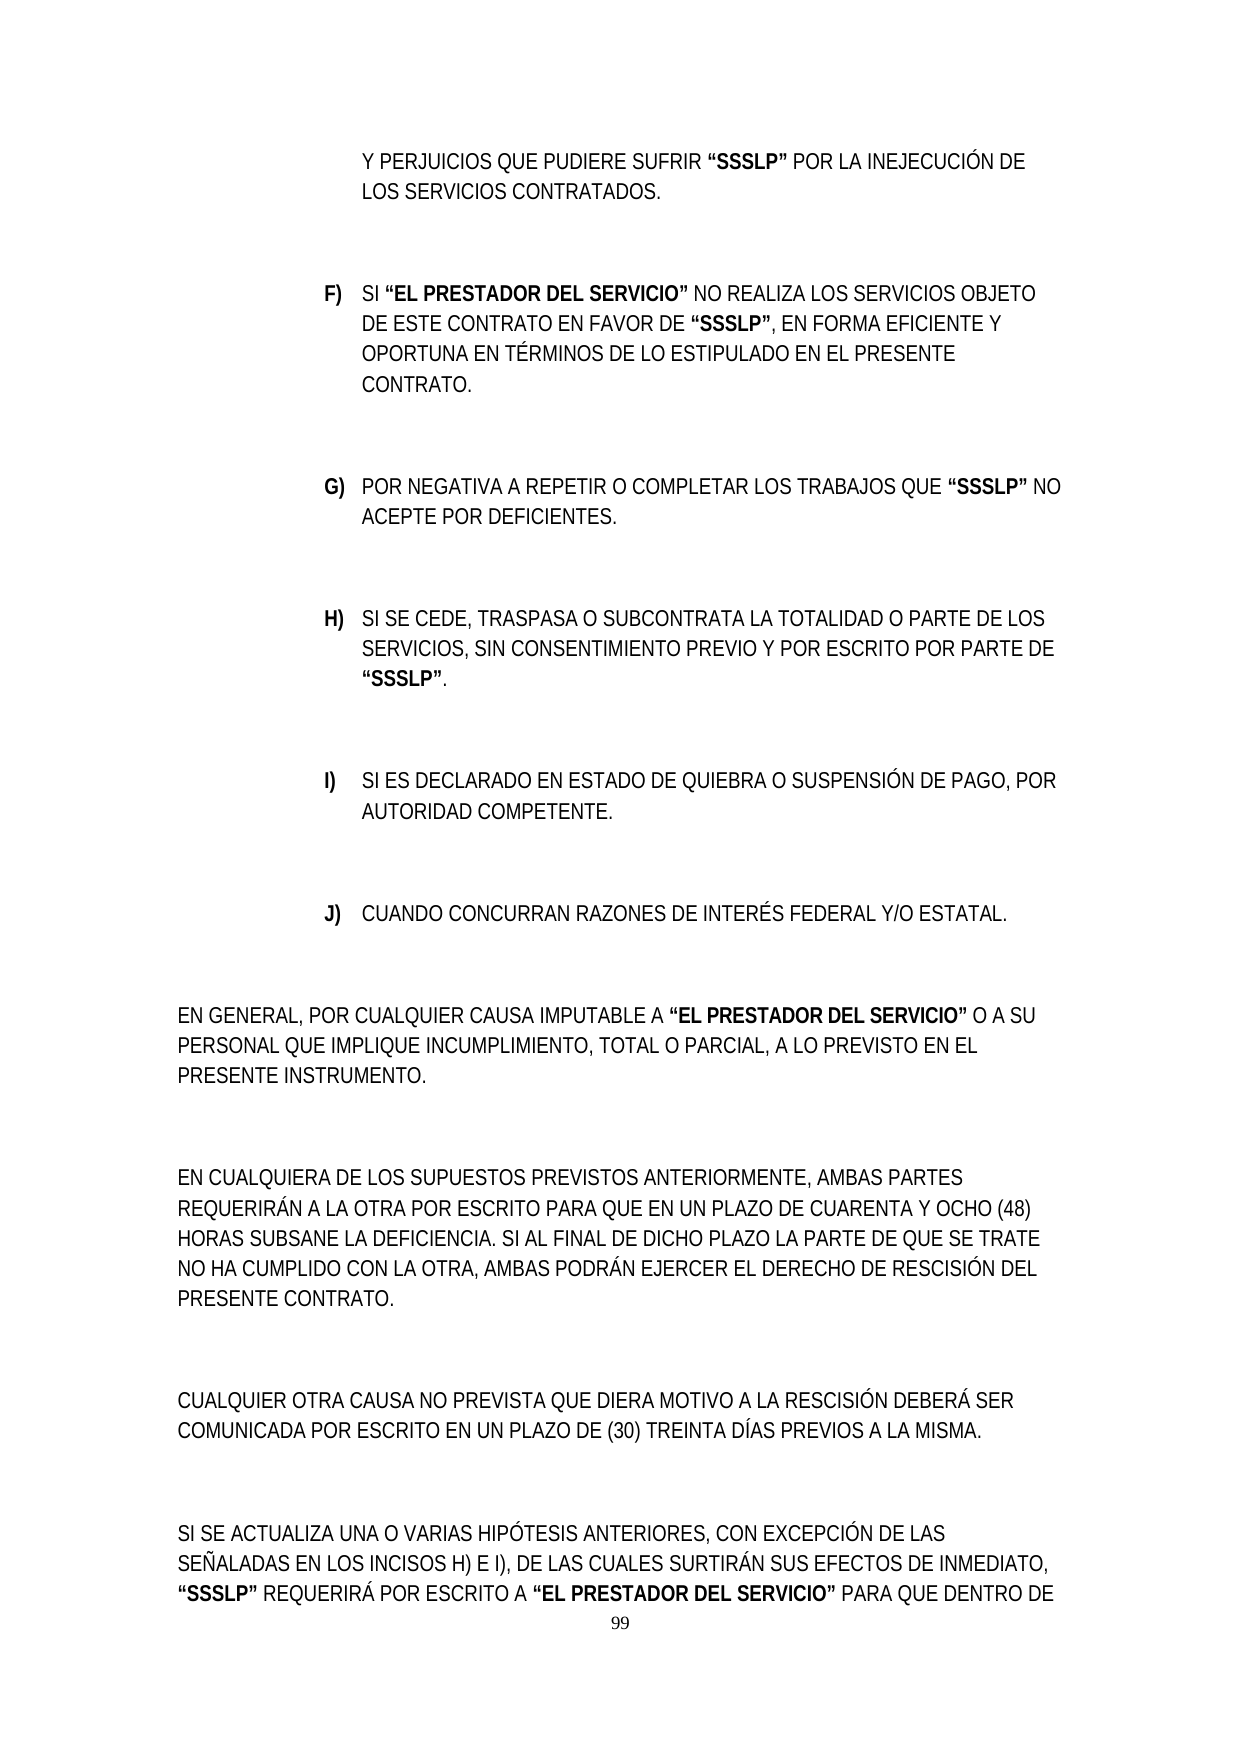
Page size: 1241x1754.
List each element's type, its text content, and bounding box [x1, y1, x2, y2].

text CUALQUIER OTRA CAUSA NO PREVISTA QUE DIERA MOTIVO A LA RESCISIÓN DEBERÁ SER COMUNICADA POR ESCRITO EN UN PLAZO DE (30) TREINTA DÍAS PREVIOS A LA MISMA. [177, 1387, 1063, 1444]
text J) CUANDO CONCURRAN RAZONES DE INTERÉS FEDERAL Y/O ESTATAL. [324, 900, 1063, 926]
text I) SI ES DECLARADO EN ESTADO DE QUIEBRA O SUSPENSIÓN DE PAGO, POR AUTORIDAD COMPETENTE. [324, 767, 1063, 824]
text G) POR NEGATIVA A REPETIR O COMPLETAR LOS TRABAJOS QUE “SSSLP” NO ACEPTE POR DEFICIENTES. [324, 473, 1063, 529]
text F) SI “EL PRESTADOR DEL SERVICIO” NO REALIZA LOS SERVICIOS OBJETO DE ESTE CONTRATO EN FAVOR DE “SSSLP”, EN FORMA EFICIENTE Y OPORTUNA EN TÉRMINOS DE LO ESTIPULADO EN EL PRESENTE CONTRATO. [324, 280, 1063, 397]
text H) SI SE CEDE, TRASPASA O SUBCONTRATA LA TOTALIDAD O PARTE DE LOS SERVICIOS, SIN CONSENTIMIENTO PREVIO Y POR ESCRITO POR PARTE DE “SSSLP”. [324, 605, 1063, 692]
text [177, 1519, 1063, 1606]
text EN CUALQUIERA DE LOS SUPUESTOS PREVISTOS ANTERIORMENTE, AMBAS PARTES REQUERIRÁN A LA OTRA POR ESCRITO PARA QUE EN UN PLAZO DE CUARENTA Y OCHO (48) HORAS SUBSANE LA DEFICIENCIA. SI AL FINAL DE DICHO PLAZO LA PARTE DE QUE SE TRATE NO HA CUMPLIDO CON LA OTRA, AMBAS PODRÁN EJERCER EL DERECHO DE RESCISIÓN DEL PRESENTE CONTRATO. [177, 1164, 1063, 1311]
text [324, 148, 1063, 204]
text EN GENERAL, POR CUALQUIER CAUSA IMPUTABLE A “EL PRESTADOR DEL SERVICIO” O A SU PERSONAL QUE IMPLIQUE INCUMPLIMIENTO, TOTAL O PARCIAL, A LO PREVISTO EN EL PRESENTE INSTRUMENTO. [177, 1002, 1063, 1088]
